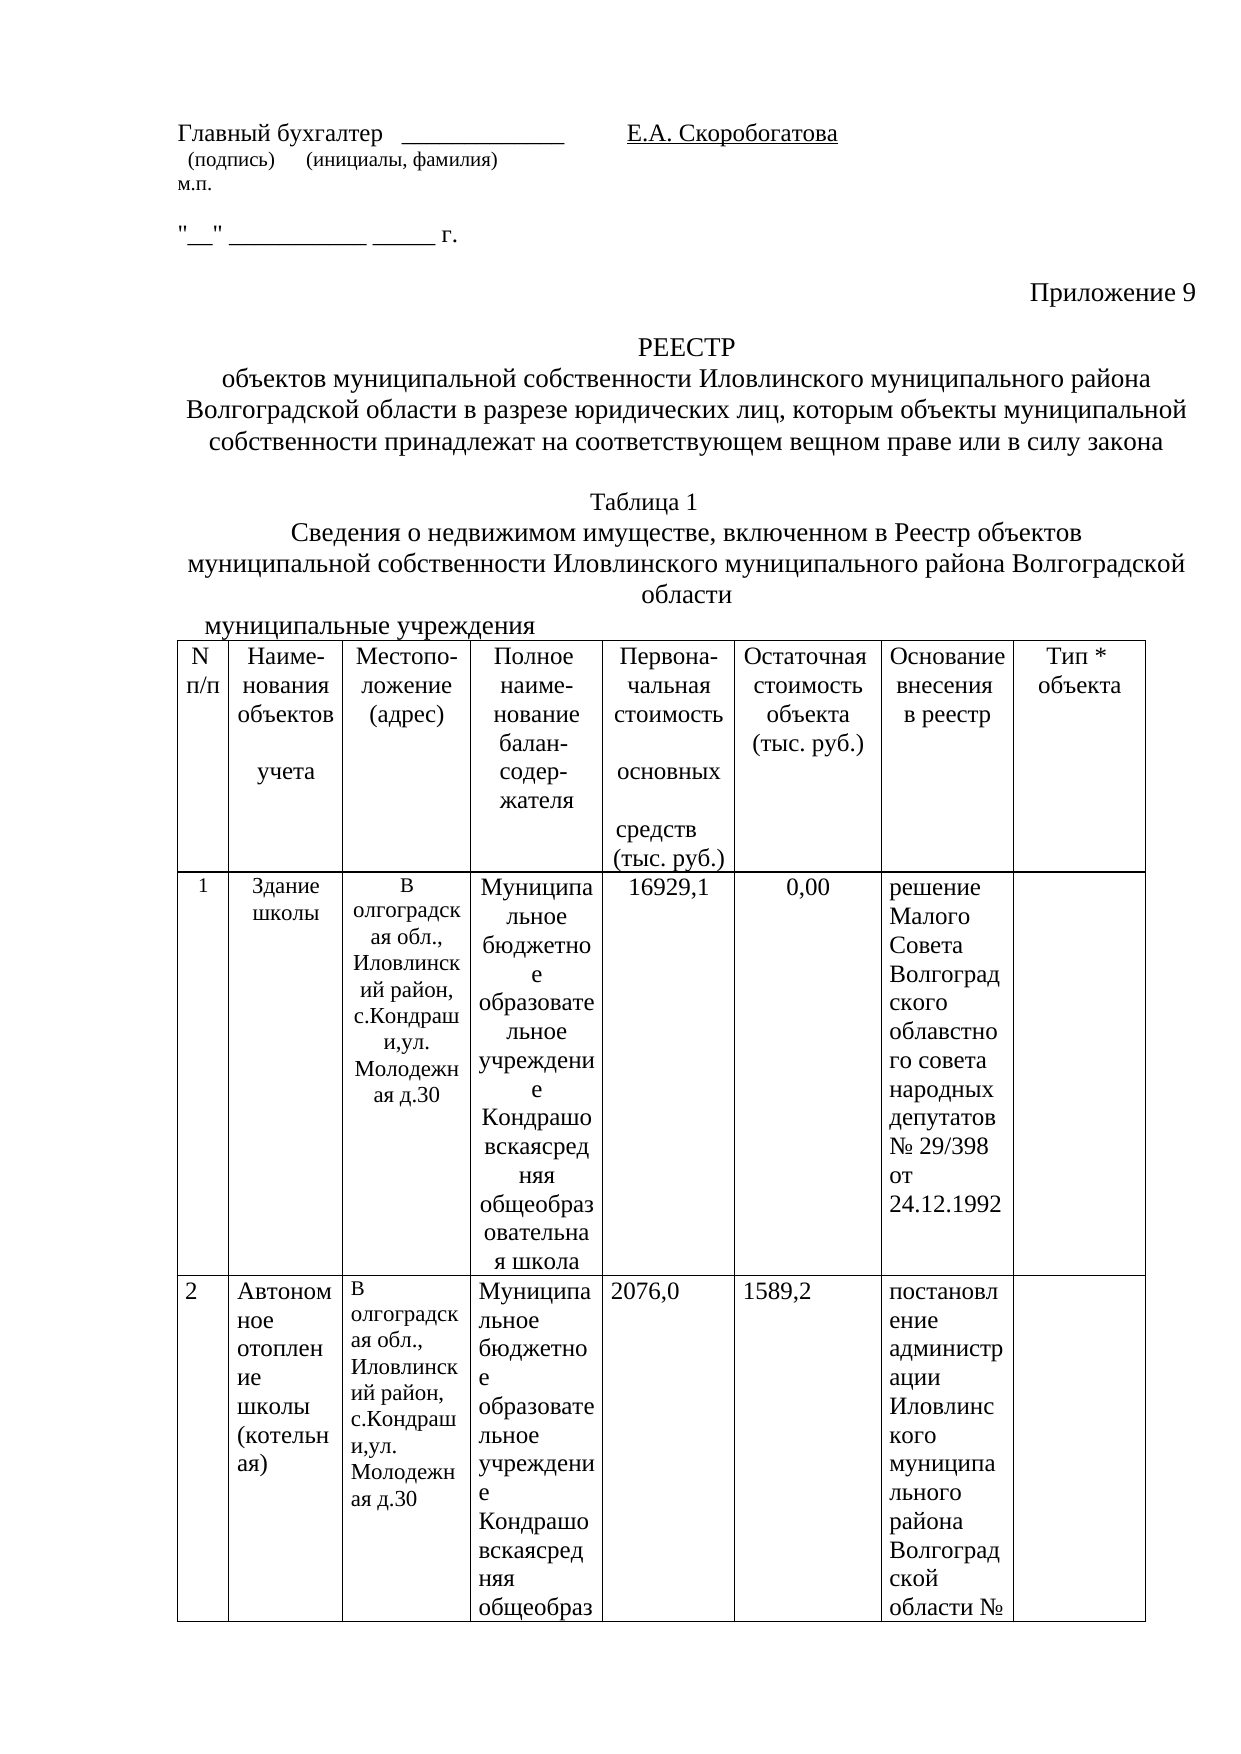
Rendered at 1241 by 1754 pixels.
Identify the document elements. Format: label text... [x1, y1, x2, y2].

table_cell Здание школы [229, 873, 342, 1275]
text объектов муниципальной собственности Иловлинского муниципального района Волгоградской области в разрезе юридических лиц, которым объекты муниципальной собственности принадлежат на соответствующем вещном праве или в силу закона [177, 362, 1196, 456]
table_cell [1014, 1276, 1145, 1621]
table_cell [1014, 873, 1145, 1275]
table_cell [471, 1276, 602, 1621]
table_header N п/п [178, 641, 228, 871]
table_header Тип * объекта [1014, 641, 1145, 871]
table_header Основание внесения в реестр [882, 641, 1013, 871]
table_header Полное наиме- нование балан- содер- жателя [471, 641, 602, 871]
text РЕЕСТР [177, 331, 1196, 362]
table_header Местопо-ложение (адрес) [343, 641, 470, 871]
text "__" ___________ _____ г. [177, 219, 1196, 248]
table_cell Волгоградская обл., Иловлинский район, с.Кондраши,ул. Молодежная д.30 [343, 873, 470, 1275]
table_cell 1589,2 [735, 1276, 881, 1621]
text Сведения о недвижимом имуществе, включенном в Реестр объектов [177, 516, 1196, 547]
text Приложение 9 [325, 277, 1196, 308]
table_cell 16929,1 [603, 873, 734, 1275]
text муниципальной собственности Иловлинского муниципального района Волгоградской области [177, 547, 1196, 609]
table_header Остаточная стоимость объекта (тыс. руб.) [735, 641, 881, 871]
table_cell решение Малого Совета Волгоградского облавстного совета народных депутатов № 29/398 от 24.12.1992 [882, 873, 1013, 1275]
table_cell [229, 1276, 342, 1621]
table_cell 2076,0 [603, 1276, 734, 1621]
table_header Первона- чальная стоимость основных средств (тыс. руб.) [603, 641, 734, 871]
text Таблица 1 [177, 487, 1196, 516]
table_cell 0,00 [735, 873, 881, 1275]
table_header Наиме- нования объектов учета [229, 641, 342, 871]
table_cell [343, 1276, 470, 1621]
table_cell 2 [178, 1276, 228, 1621]
text м.п. [177, 171, 1196, 195]
table_cell Муниципальное бюджетное образовательное учреждение Кондрашовскаясредняя общеобразовательная школа [471, 873, 602, 1275]
text (подпись) (инициалы, фамилия) [177, 147, 1196, 171]
text муниципальные учреждения [177, 609, 1196, 640]
table_cell 1 [178, 873, 228, 1275]
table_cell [882, 1276, 1013, 1621]
text Главный бухгалтер _____________ Е.А. Скоробогатова [177, 118, 1196, 147]
